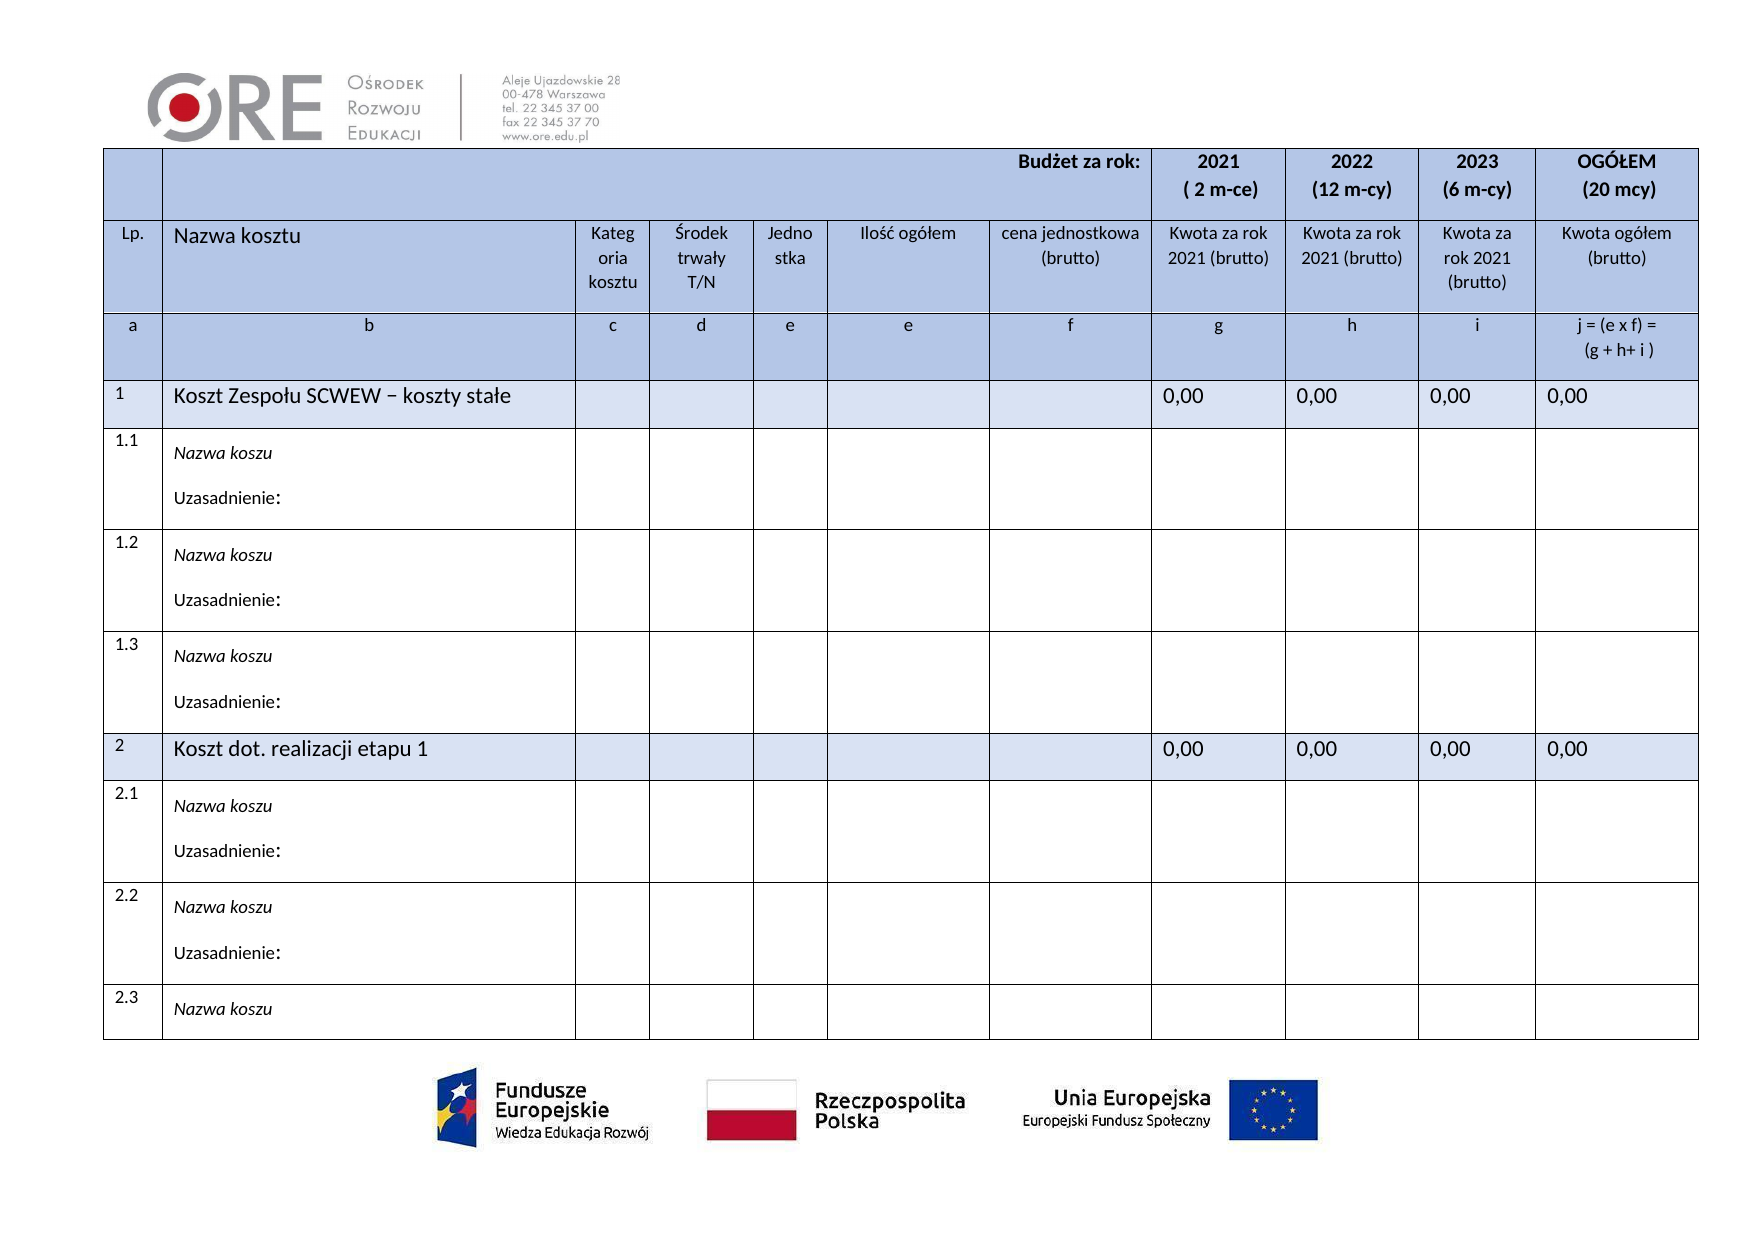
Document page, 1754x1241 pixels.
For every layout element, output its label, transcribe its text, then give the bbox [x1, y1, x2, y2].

table_cell [1286, 781, 1418, 882]
table_cell 2.2 [104, 883, 162, 984]
table_header Budżet za rok: [163, 149, 1151, 220]
table_cell h [1286, 314, 1418, 380]
table_cell Nazwa kosztu [163, 221, 575, 312]
table_cell j = (e x f) = (g + h+ i ) [1536, 314, 1698, 380]
table_cell [1152, 429, 1285, 529]
table_cell [576, 381, 649, 428]
table_cell [1419, 429, 1535, 529]
table_cell 2.1 [104, 781, 162, 882]
table_cell [576, 883, 649, 984]
table_cell Nazwa koszu Uzasadnienie: [163, 429, 575, 529]
table_cell [754, 734, 827, 780]
table_cell [1536, 530, 1698, 631]
table_cell [1286, 985, 1418, 1039]
table_cell g [1152, 314, 1285, 380]
table_cell c [576, 314, 649, 380]
table_cell [990, 781, 1151, 882]
table_cell 1.2 [104, 530, 162, 631]
table_cell Lp. [104, 221, 162, 312]
table_cell 1.1 [104, 429, 162, 529]
table_cell [990, 985, 1151, 1039]
table_cell [1536, 985, 1698, 1039]
table_cell [1286, 429, 1418, 529]
table_cell [1152, 632, 1285, 733]
table_cell Nazwa koszu Uzasadnienie: [163, 781, 575, 882]
table_cell 1.3 [104, 632, 162, 733]
table_cell Koszt Zespołu SCWEW − koszty stałe [163, 381, 575, 428]
table_cell a [104, 314, 162, 380]
table_cell [1152, 530, 1285, 631]
table_cell [754, 530, 827, 631]
table_cell [1536, 632, 1698, 733]
table_cell 0,00 [1152, 734, 1285, 780]
table_cell [990, 530, 1151, 631]
table_cell [828, 781, 989, 882]
table_cell Koszt dot. realizacji etapu 1 [163, 734, 575, 780]
table_cell Kategoria kosztu [576, 221, 649, 312]
table_cell 0,00 [1286, 734, 1418, 780]
table_cell Nazwa koszu Uzasadnienie: [163, 530, 575, 631]
table_cell [1286, 883, 1418, 984]
table_cell [828, 530, 989, 631]
table_cell [1419, 985, 1535, 1039]
table_cell 0,00 [1419, 734, 1535, 780]
table_cell [828, 883, 989, 984]
table_header 2023 (6 m-cy) [1419, 149, 1535, 220]
table_cell Nazwa koszu Uzasadnienie: [163, 883, 575, 984]
table_header 2022 (12 m-cy) [1286, 149, 1418, 220]
table_cell 0,00 [1536, 381, 1698, 428]
table_cell [828, 632, 989, 733]
table_cell [828, 985, 989, 1039]
table_cell [1152, 781, 1285, 882]
table_cell [1286, 632, 1418, 733]
table_cell [1419, 632, 1535, 733]
table_cell [828, 734, 989, 780]
table_cell [650, 985, 753, 1039]
table_cell 0,00 [1152, 381, 1285, 428]
table_cell Środek trwały T/N [650, 221, 753, 312]
table_cell [754, 985, 827, 1039]
table_cell [650, 381, 753, 428]
table_cell f [990, 314, 1151, 380]
table_cell [1536, 883, 1698, 984]
table_cell [650, 429, 753, 529]
picture [417, 1047, 1337, 1167]
table_cell [754, 781, 827, 882]
table_cell [1152, 883, 1285, 984]
table_cell [576, 734, 649, 780]
table_cell [1419, 883, 1535, 984]
table_cell [828, 381, 989, 428]
table_cell Kwota za rok 2021 (brutto) [1152, 221, 1285, 312]
table_cell [1419, 781, 1535, 882]
table_cell d [650, 314, 753, 380]
table_cell cena jednostkowa (brutto) [990, 221, 1151, 312]
table_cell [990, 381, 1151, 428]
table_cell [754, 381, 827, 428]
table_cell Jednostka [754, 221, 827, 312]
table_cell 2.3 [104, 985, 162, 1039]
table_cell Kwota za rok 2021 (brutto) [1286, 221, 1418, 312]
table_header 2021 ( 2 m-ce) [1152, 149, 1285, 220]
table_cell [1286, 530, 1418, 631]
table_cell b [163, 314, 575, 380]
table_cell [576, 632, 649, 733]
table_cell [754, 632, 827, 733]
table_cell [650, 781, 753, 882]
table_cell 2 [104, 734, 162, 780]
table_cell [754, 429, 827, 529]
table_cell [650, 883, 753, 984]
table_cell [1536, 429, 1698, 529]
table_cell [650, 530, 753, 631]
table_cell 1 [104, 381, 162, 428]
table_cell [990, 429, 1151, 529]
table_cell [576, 985, 649, 1039]
table_cell Nazwa koszu Uzasadnienie: [163, 985, 575, 1039]
table_header OGÓŁEM (20 mcy) [1536, 149, 1698, 220]
table_cell [576, 429, 649, 529]
table_cell Kwota ogółem (brutto) [1536, 221, 1698, 312]
table_cell e [828, 314, 989, 380]
table_cell [1536, 781, 1698, 882]
table_cell Ilość ogółem [828, 221, 989, 312]
table_cell 0,00 [1419, 381, 1535, 428]
table_cell [990, 632, 1151, 733]
table_cell i [1419, 314, 1535, 380]
picture [147, 73, 620, 143]
table_header [104, 149, 162, 220]
table_cell [650, 734, 753, 780]
table_cell [990, 734, 1151, 780]
table_cell e [754, 314, 827, 380]
table_cell [576, 781, 649, 882]
table_cell [576, 530, 649, 631]
table_cell [650, 632, 753, 733]
table_cell Kwota za rok 2021 (brutto) [1419, 221, 1535, 312]
table_cell 0,00 [1536, 734, 1698, 780]
table_cell [1152, 985, 1285, 1039]
table_cell 0,00 [1286, 381, 1418, 428]
table_cell [1419, 530, 1535, 631]
table_cell [990, 883, 1151, 984]
table_cell [828, 429, 989, 529]
table_cell [754, 883, 827, 984]
table_cell Nazwa koszu Uzasadnienie: [163, 632, 575, 733]
